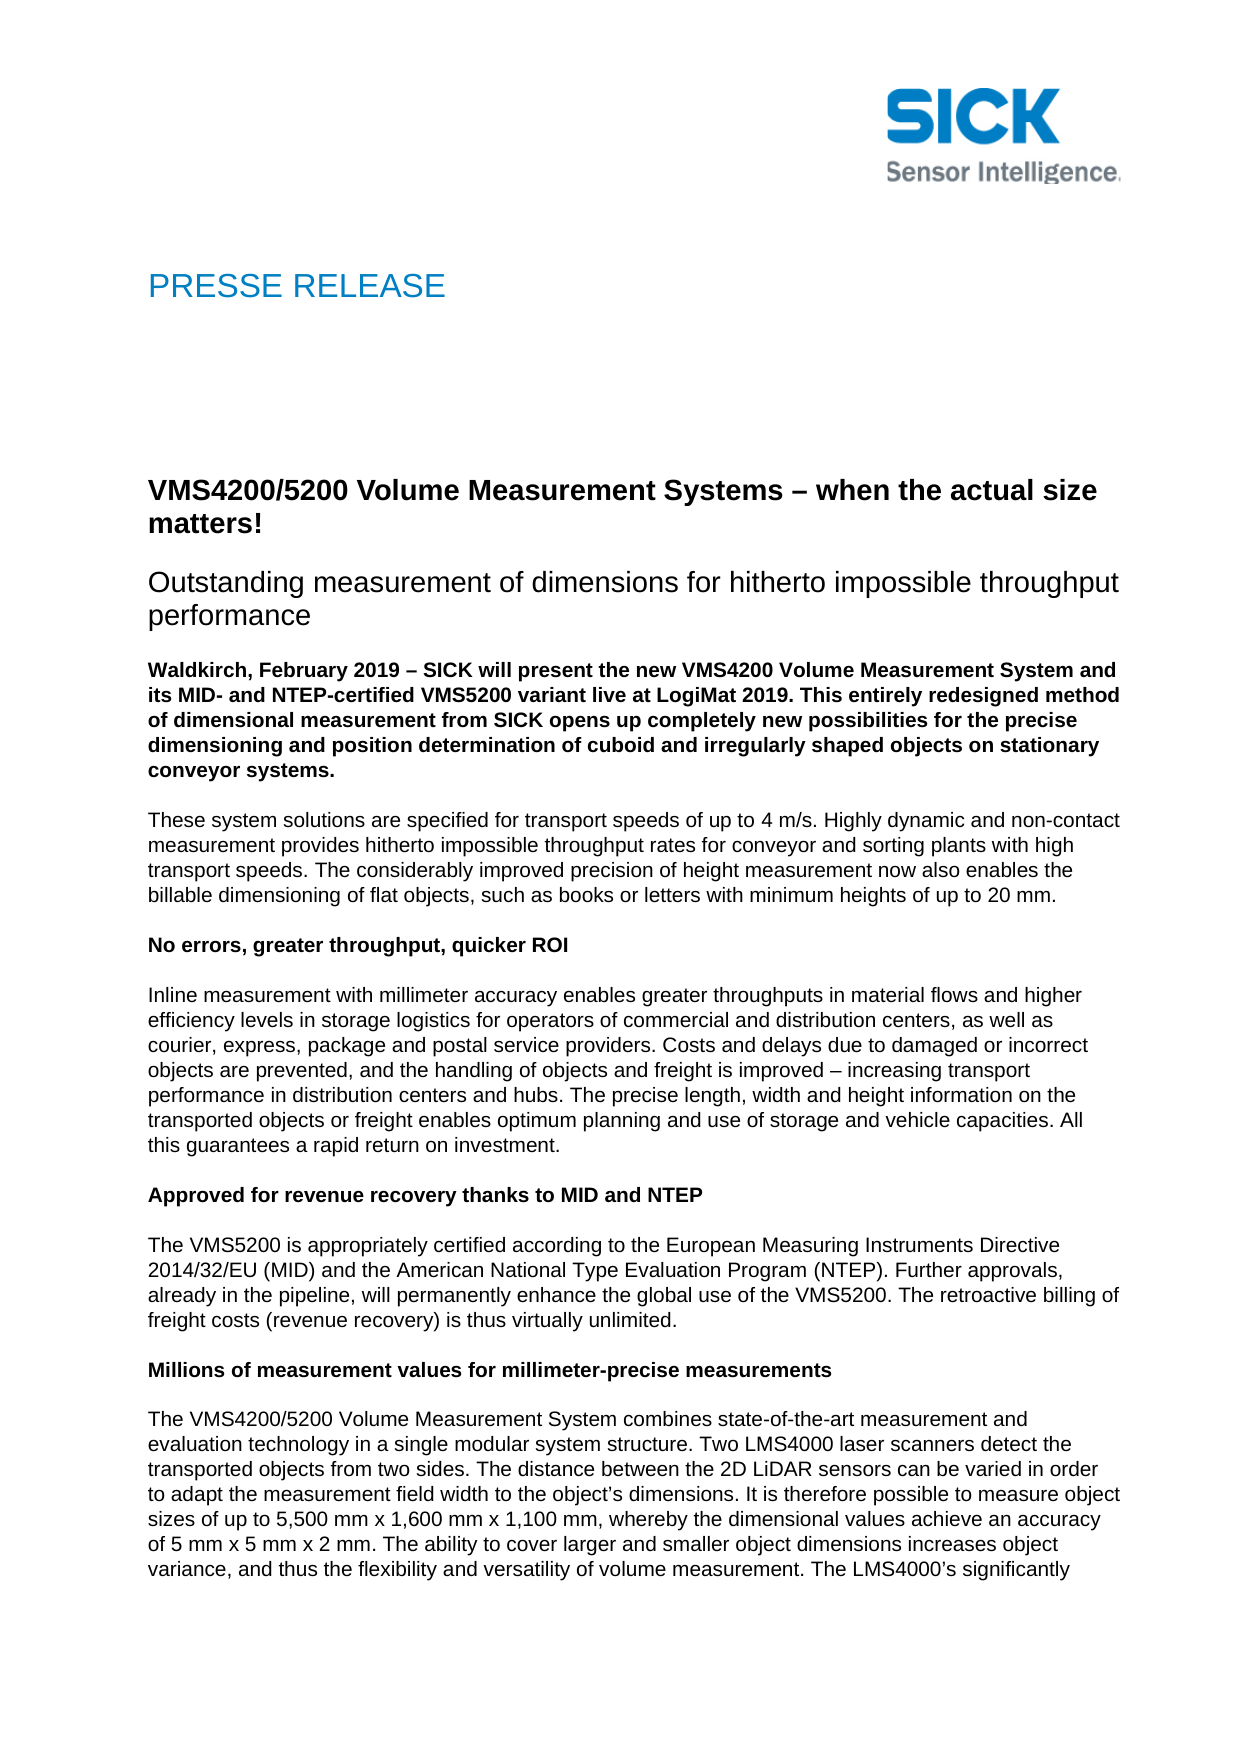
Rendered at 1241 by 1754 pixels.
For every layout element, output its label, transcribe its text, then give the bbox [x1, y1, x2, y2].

text No errors, greater throughput, quicker ROI [148, 932, 1122, 957]
text Waldkirch, February 2019 – SICK will present the new VMS4200 Volume Measurement System and its MID- and NTEP-certified VMS5200 variant live at LogiMat 2019. This entirely redesigned method of dimensional measurement from SICK opens up completely new possibilities for the precise dimensioning and position determination of cuboid and irregularly shaped objects on stationary conveyor systems. [148, 657, 1122, 782]
text Inline measurement with millimeter accuracy enables greater throughputs in material flows and higher efficiency levels in storage logistics for operators of commercial and distribution centers, as well as courier, express, package and postal service providers. Costs and delays due to damaged or incorrect objects are prevented, and the handling of objects and freight is improved – increasing transport performance in distribution centers and hubs. The precise length, width and height information on the transported objects or freight enables optimum planning and use of storage and vehicle capacities. All this guarantees a rapid return on investment. [148, 982, 1122, 1157]
picture [886, 88, 1120, 183]
text Approved for revenue recovery thanks to MID and NTEP [148, 1182, 1122, 1207]
text The VMS5200 is appropriately certified according to the European Measuring Instruments Directive 2014/32/EU (MID) and the American National Type Evaluation Program (NTEP). Further approvals, already in the pipeline, will permanently enhance the global use of the VMS5200. The retroactive billing of freight costs (revenue recovery) is thus virtually unlimited. [148, 1232, 1122, 1332]
subtitle Outstanding measurement of dimensions for hitherto impossible throughput performance [148, 565, 1122, 632]
subtitle VMS4200/5200 Volume Measurement Systems – when the actual size matters! [148, 266, 1122, 540]
text These system solutions are specified for transport speeds of up to 4 m/s. Highly dynamic and non-contact measurement provides hitherto impossible throughput rates for conveyor and sorting plants with high transport speeds. The considerably improved precision of height measurement now also enables the billable dimensioning of flat objects, such as books or letters with minimum heights of up to 20 mm. [148, 807, 1122, 907]
text Millions of measurement values for millimeter-precise measurements [148, 1357, 1122, 1382]
